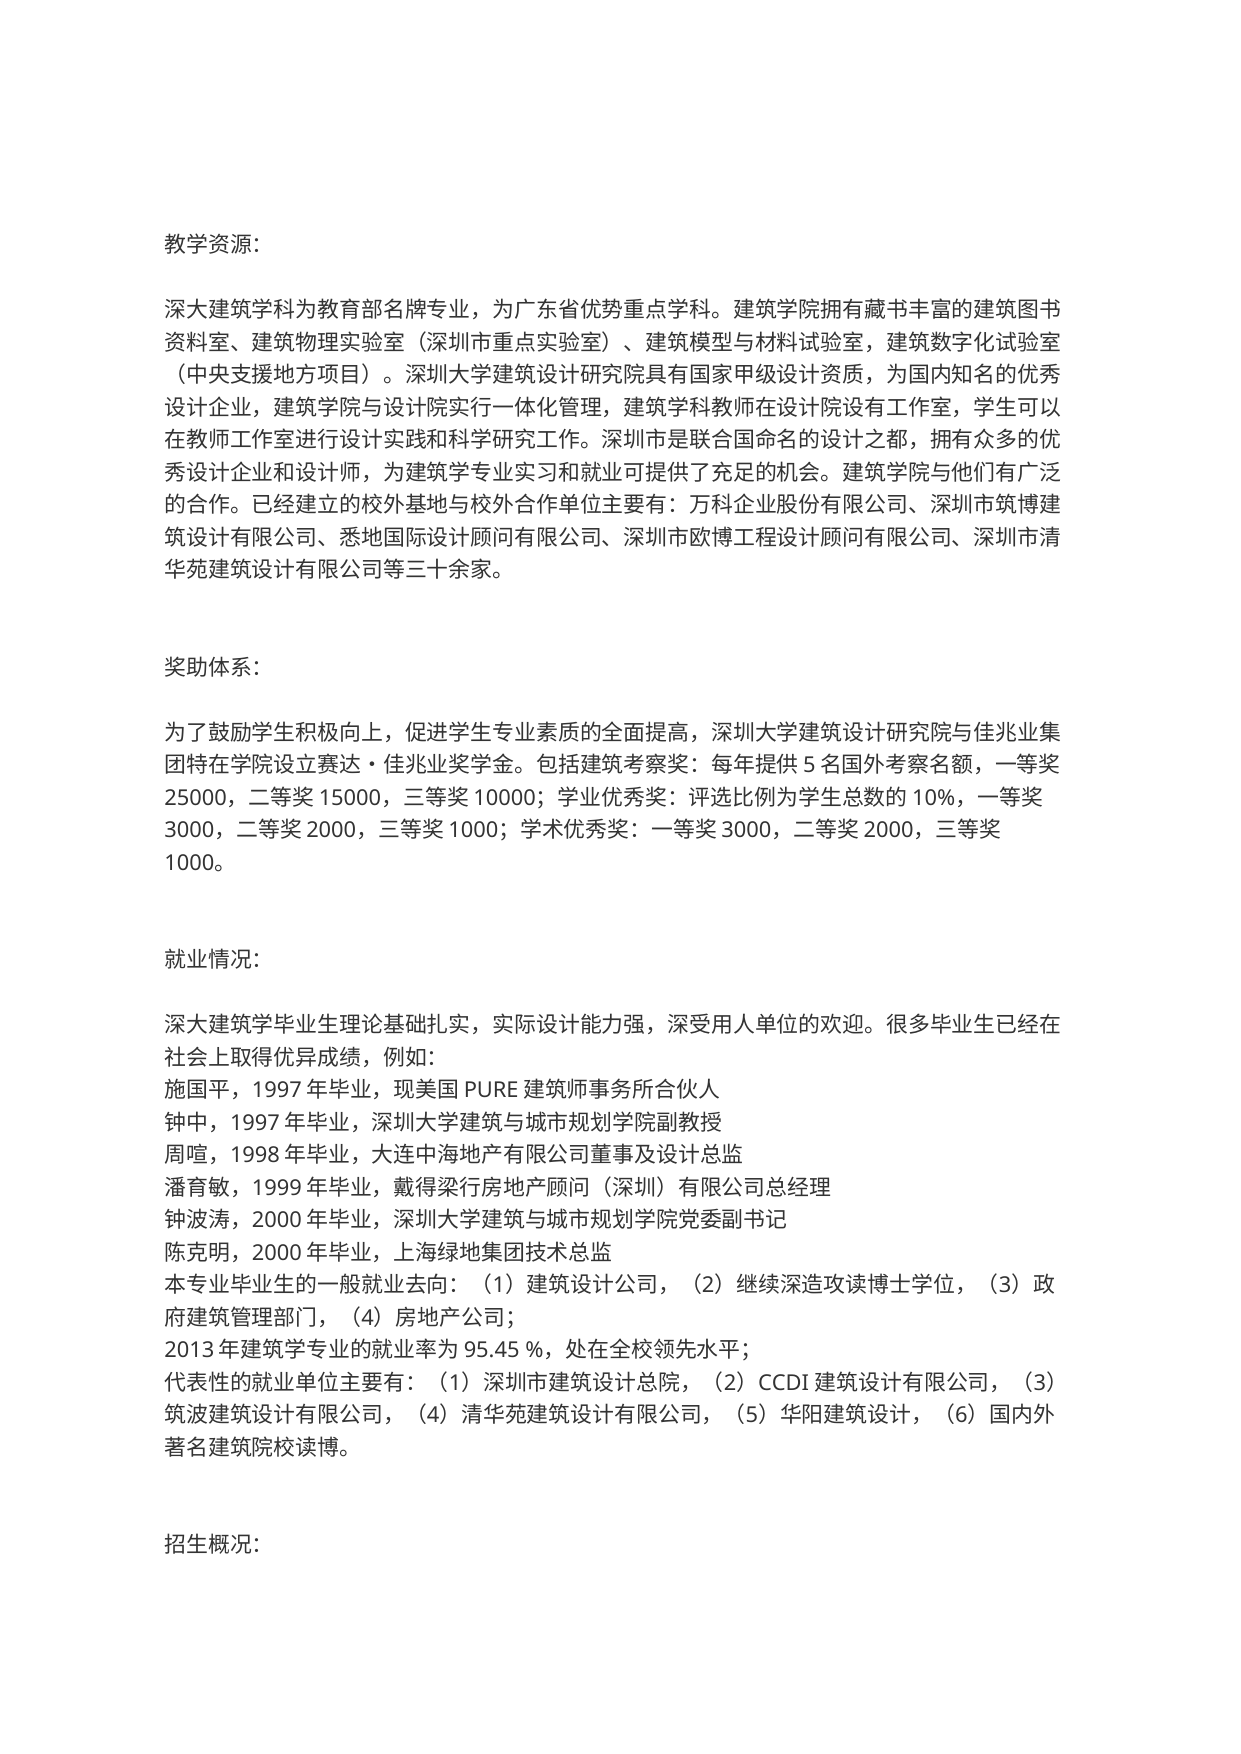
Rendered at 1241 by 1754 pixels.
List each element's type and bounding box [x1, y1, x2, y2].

text [164, 162, 1076, 1559]
